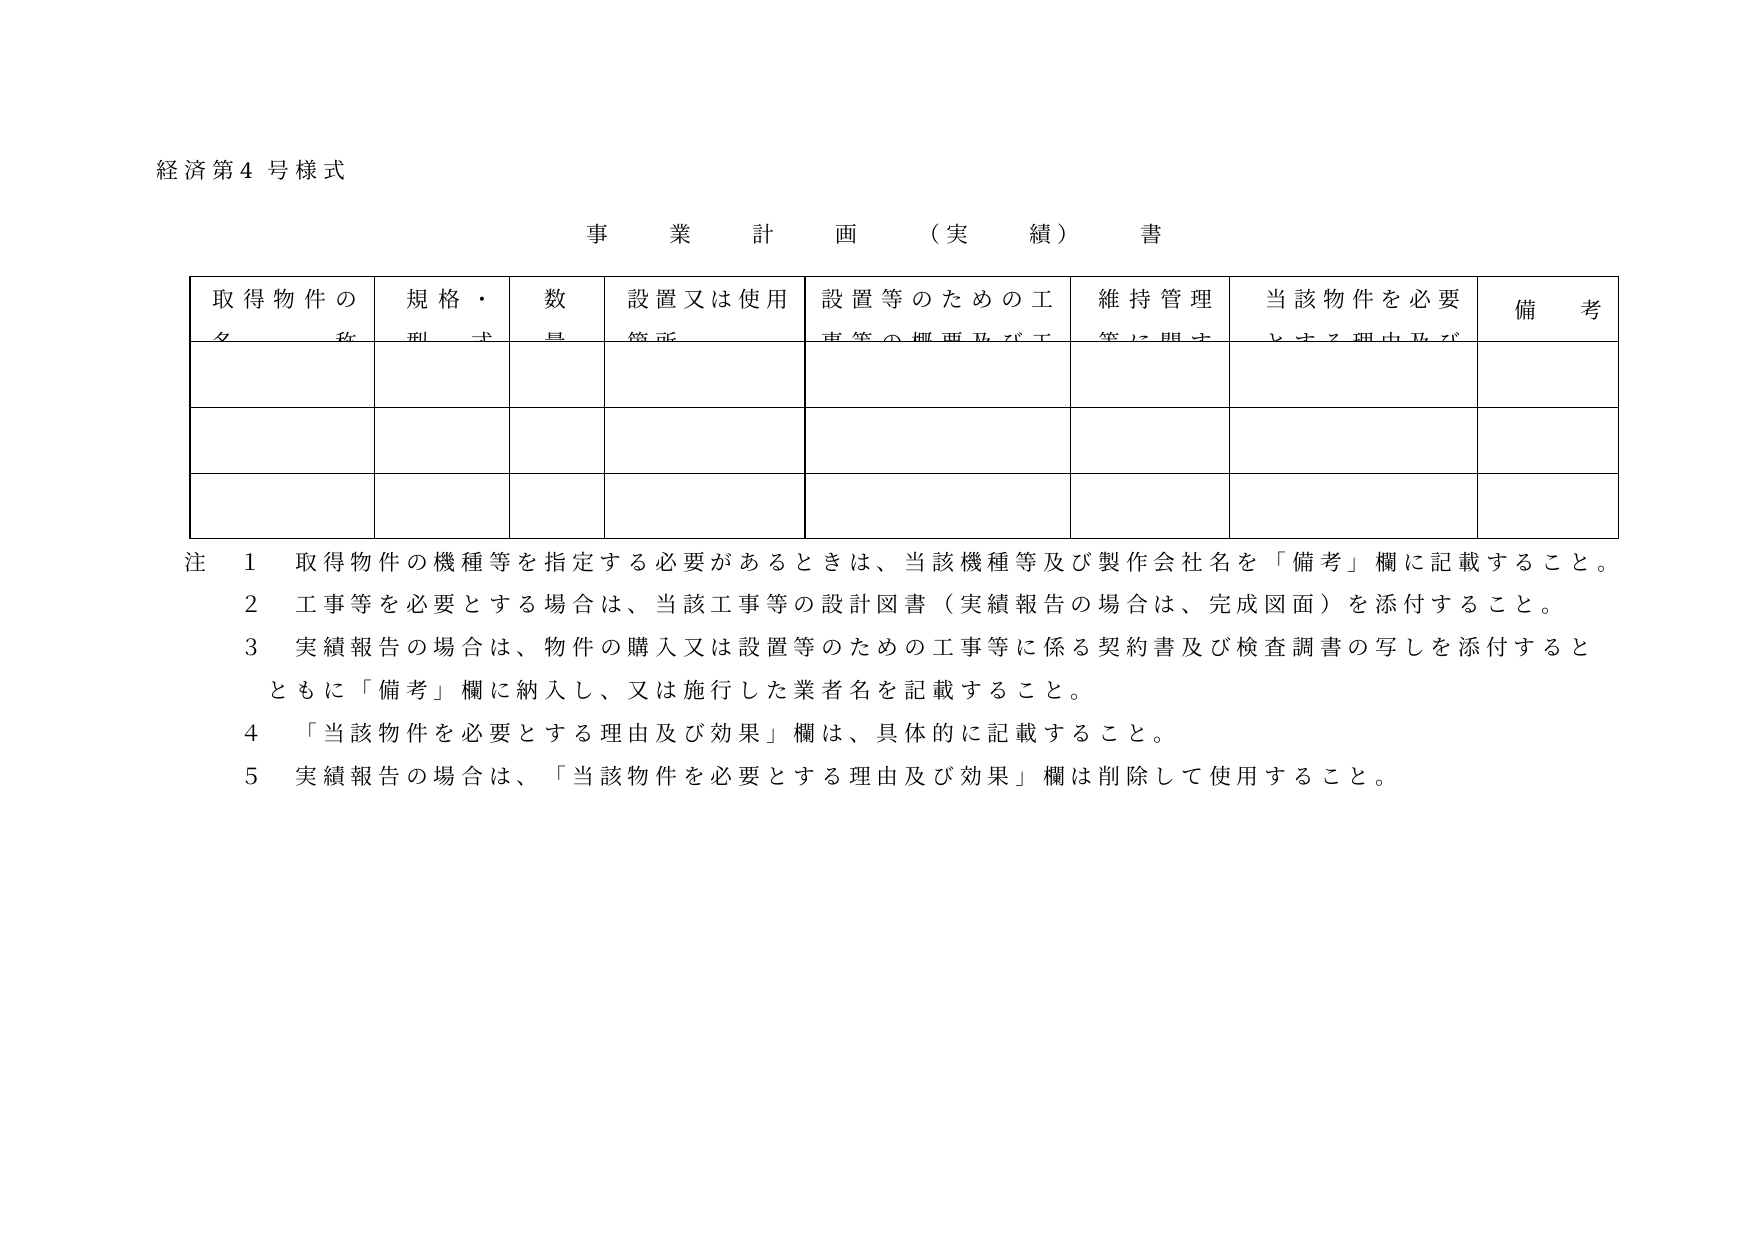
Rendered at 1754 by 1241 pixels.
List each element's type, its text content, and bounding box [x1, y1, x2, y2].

text ５ 実績報告の場合は、「当該物件を必要とする理由及び効果」欄は削除して使用すること。 [231, 754, 1597, 797]
table_cell [375, 408, 509, 472]
table_cell [1071, 408, 1229, 472]
table_header 備考 [1478, 277, 1618, 341]
text 経済第4号様式 [157, 148, 1597, 191]
table_cell [1071, 342, 1229, 407]
table_cell [806, 342, 1070, 407]
table_cell [1230, 342, 1477, 407]
table_cell [605, 408, 804, 472]
text ２ 工事等を必要とする場合は、当該工事等の設計図書（実績報告の場合は、完成図面）を添付すること。 [231, 582, 1597, 625]
table_cell [1071, 474, 1229, 538]
table_cell [191, 474, 374, 538]
table_header 当該物件を必要とする理由及び効果 [1230, 277, 1477, 341]
table_cell [510, 342, 604, 407]
table_header 設置又は使用箇所 [605, 277, 804, 341]
table_cell [605, 474, 804, 538]
text 注 １ 取得物件の機種等を指定する必要があるときは、当該機種等及び製作会社名を「備考」欄に記載すること。 [181, 539, 1597, 582]
table_cell [806, 408, 1070, 472]
table_cell [510, 408, 604, 472]
table_cell [191, 408, 374, 472]
table_header 数量 [510, 277, 604, 341]
table_header 維持管理等に関する事項 [1071, 277, 1229, 341]
table_header 設置等のための工事等の概要及び工期 [806, 277, 1070, 341]
table_cell [1478, 408, 1618, 472]
text ３ 実績報告の場合は、物件の購入又は設置等のための工事等に係る契約書及び検査調書の写しを添付するとともに「備考」欄に納入し、又は施行した業者名を記載すること。 [231, 625, 1597, 711]
text ４ 「当該物件を必要とする理由及び効果」欄は、具体的に記載すること。 [231, 711, 1597, 754]
table_header 取得物件の名称 [191, 277, 374, 341]
table_cell [375, 342, 509, 407]
table_cell [605, 342, 804, 407]
table_cell [510, 474, 604, 538]
table_cell [375, 474, 509, 538]
table_cell [1478, 474, 1618, 538]
text 事 業 計 画 （実 績） 書 [157, 212, 1597, 255]
table_cell [806, 474, 1070, 538]
table_cell [1478, 342, 1618, 407]
table_cell [1230, 408, 1477, 472]
table_cell [191, 342, 374, 407]
table_header 規格・型式 [375, 277, 509, 341]
table_cell [1230, 474, 1477, 538]
